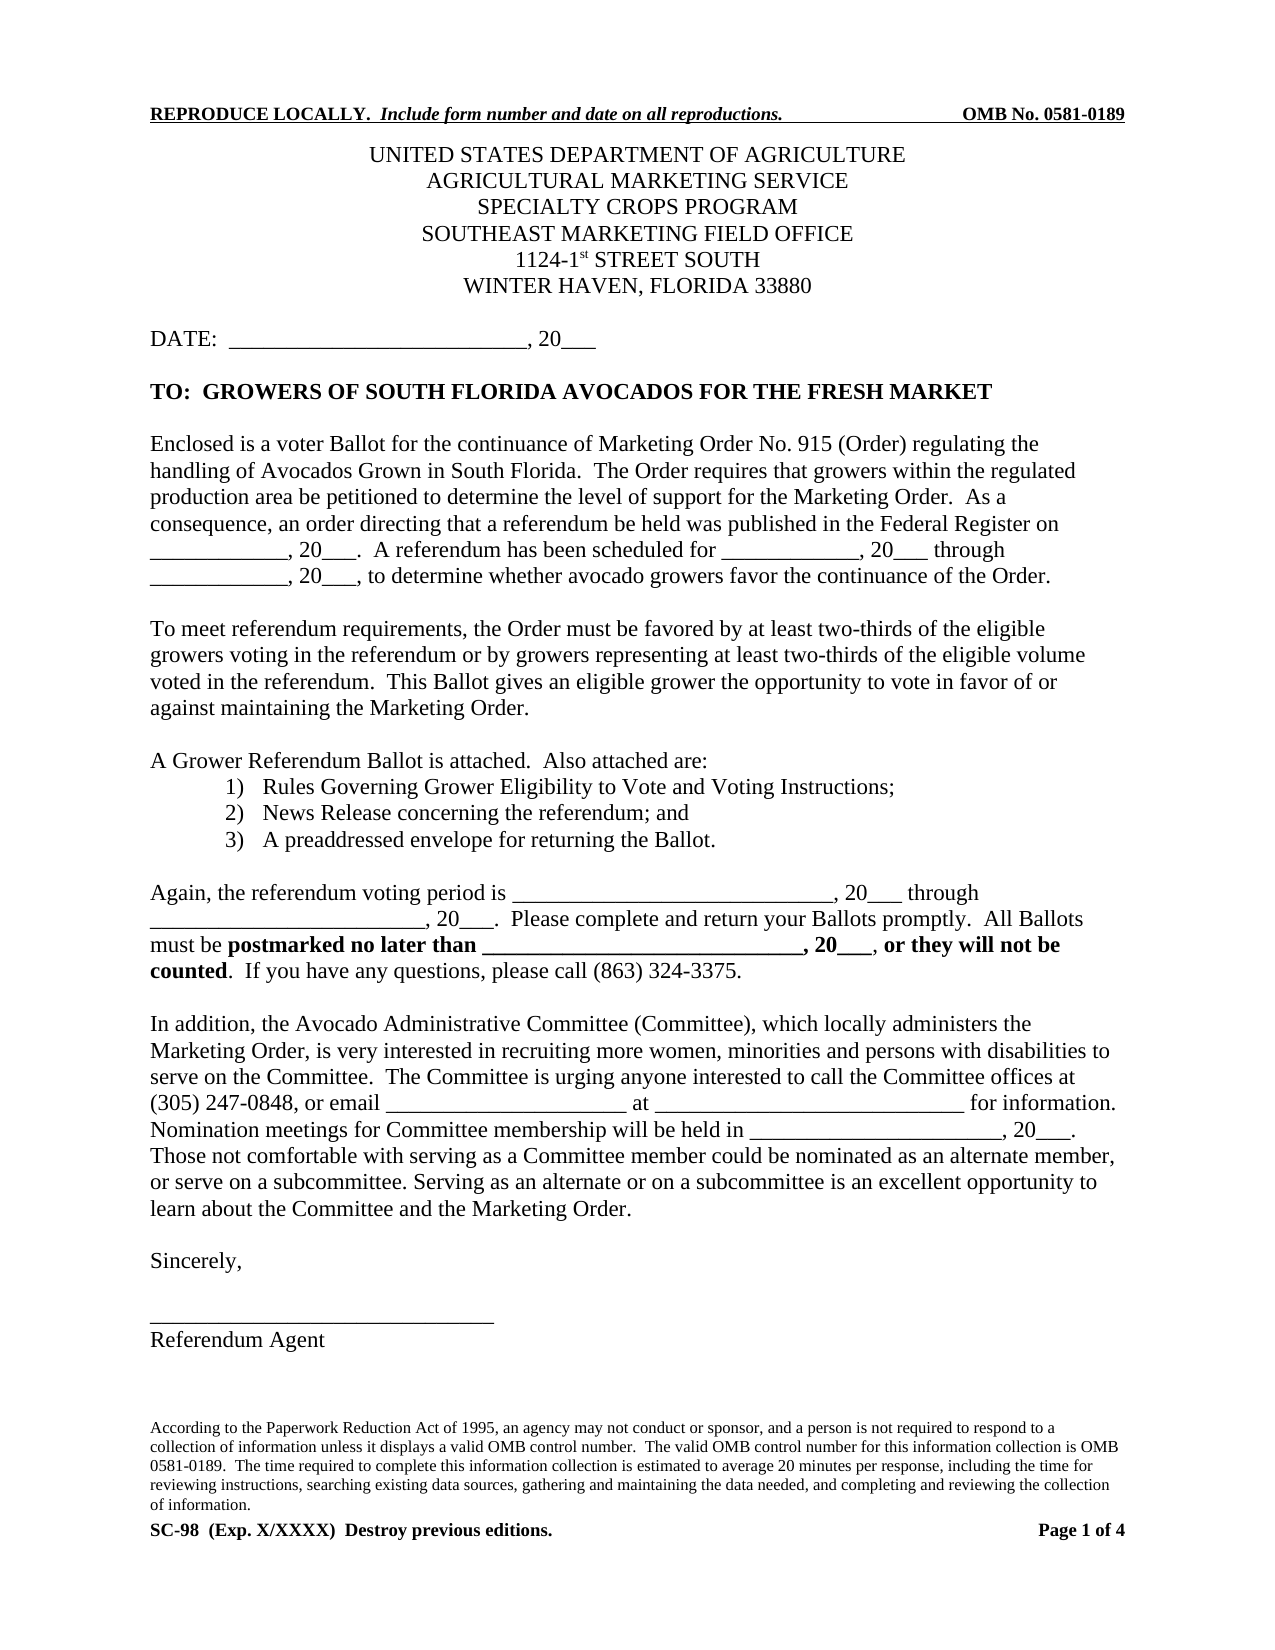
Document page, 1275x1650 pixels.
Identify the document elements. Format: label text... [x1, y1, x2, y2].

text WINTER HAVEN, FLORIDA 33880 [150, 272, 1125, 299]
text According to the Paperwork Reduction Act of 1995, an agency may not conduct or sponsor, and a person is not required to respond to a collection of information unless it displays a valid OMB control number. The valid OMB control number for this information collection is OMB 0581-0189. The time required to complete this information collection is estimated to average 20 minutes per response, including the time for reviewing instructions, searching existing data sources, gathering and maintaining the data needed, and completing and reviewing the collection of information. [150, 1418, 1125, 1513]
text TO: GROWERS OF SOUTH FLORIDA AVOCADOS FOR THE FRESH MARKET [150, 378, 1125, 404]
text SPECIALTY CROPS PROGRAM [150, 193, 1125, 220]
list News Release concerning the referendum; and [225, 799, 1125, 826]
text AGRICULTURAL MARKETING SERVICE [150, 167, 1125, 193]
text Enclosed is a voter Ballot for the continuance of Marketing Order No. 915 (Order) regulating the handling of Avocados Grown in South Florida. The Order requires that growers within the regulated production area be petitioned to determine the level of support for the Marketing Order. As a consequence, an order directing that a referendum be held was published in the Federal Register on ____________, 20___. A referendum has been scheduled for ____________, 20___ through ____________, 20___, to determine whether avocado growers favor the continuance of the Order. [150, 431, 1125, 589]
text ______________________________ [150, 1300, 1125, 1327]
text Again, the referendum voting period is ____________________________, 20___ through ________________________, 20___. Please complete and return your Ballots promptly. All Ballots must be postmarked no later than ____________________________, 20___, or they will not be counted. If you have any questions, please call (863) 324-3375. [150, 878, 1125, 984]
text To meet referendum requirements, the Order must be favored by at least two-thirds of the eligible growers voting in the referendum or by growers representing at least two-thirds of the eligible volume voted in the referendum. This Ballot gives an eligible grower the opportunity to vote in favor of or against maintaining the Marketing Order. [150, 615, 1125, 720]
text A Grower Referendum Ballot is attached. Also attached are: [150, 747, 1125, 773]
text 1124-1st STREET SOUTH [150, 246, 1125, 272]
text SOUTHEAST MARKETING FIELD OFFICE [150, 220, 1125, 246]
list Rules Governing Grower Eligibility to Vote and Voting Instructions; [225, 773, 1125, 799]
text Referendum Agent [150, 1327, 1125, 1353]
text In addition, the Avocado Administrative Committee (Committee), which locally administers the Marketing Order, is very interested in recruiting more women, minorities and persons with disabilities to serve on the Committee. The Committee is urging anyone interested to call the Committee offices at (305) 247-0848, or email _____________________ at ___________________________ for information. Nomination meetings for Committee membership will be held in ______________________, 20___. Those not comfortable with serving as a Committee member could be nominated as an alternate member, or serve on a subcommittee. Serving as an alternate or on a subcommittee is an excellent opportunity to learn about the Committee and the Marketing Order. [150, 1010, 1125, 1221]
text DATE: __________________________, 20___ [150, 325, 1125, 351]
text UNITED STATES DEPARTMENT OF AGRICULTURE [150, 141, 1125, 167]
list A preaddressed envelope for returning the Ballot. [225, 826, 1125, 852]
text Sincerely, [150, 1247, 1125, 1274]
